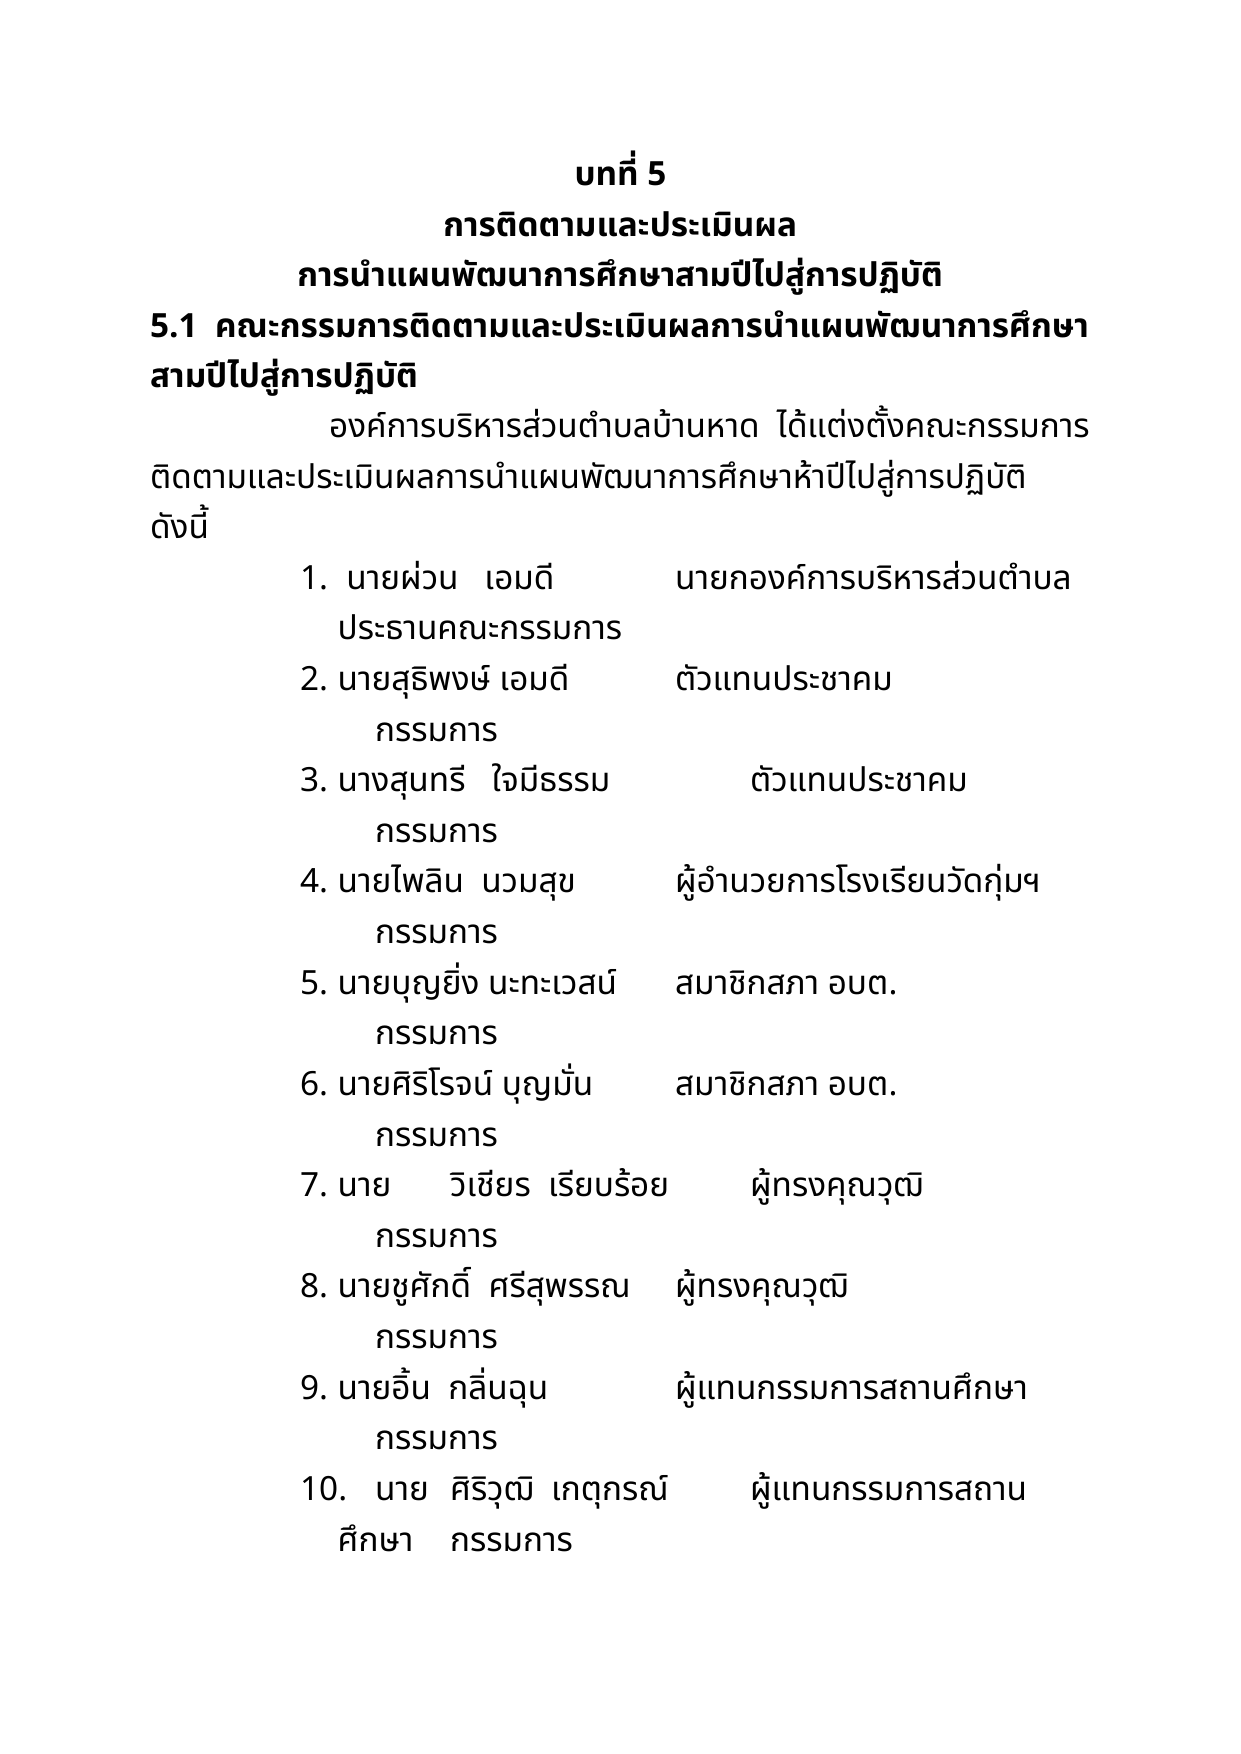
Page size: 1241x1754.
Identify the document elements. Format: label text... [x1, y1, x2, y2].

list นายไพลิน นวมสุข ผู้อำนวยการโรงเรียนวัดกุ่มฯ กรรมการ [300, 857, 1090, 958]
list นายศิริโรจน์ บุญมั่น สมาชิกสภา อบต. กรรมการ [300, 1060, 1090, 1161]
list นายชูศักดิ์ ศรีสุพรรณ ผู้ทรงคุณวุฒิ กรรมการ [300, 1262, 1090, 1363]
list นายสุธิพงษ์ เอมดี ตัวแทนประชาคม กรรมการ [300, 655, 1090, 756]
list นายอิ้น กลิ่นฉุน ผู้แทนกรรมการสถานศึกษา กรรมการ [300, 1363, 1090, 1465]
text การนำแผนพัฒนาการศึกษาสามปีไปสู่การปฏิบัติ [150, 251, 1090, 301]
text องค์การบริหารส่วนตำบลบ้านหาด ได้แต่งตั้งคณะกรรมการติดตามและประเมินผลการนำแผนพัฒนาการศึกษาห้าปีไปสู่การปฏิบัติ ดังนี้ [150, 402, 1090, 554]
list นาย ศิริวุฒิ เกตุกรณ์ ผู้แทนกรรมการสถานศึกษา กรรมการ [300, 1465, 1090, 1566]
list นางสุนทรี ใจมีธรรม ตัวแทนประชาคม กรรมการ [300, 756, 1090, 857]
list นาย วิเชียร เรียบร้อย ผู้ทรงคุณวุฒิ กรรมการ [300, 1161, 1090, 1262]
text การติดตามและประเมินผล [150, 201, 1090, 251]
text บทที่ 5 [150, 150, 1090, 201]
list นายบุญยิ่ง นะทะเวสน์ สมาชิกสภา อบต. กรรมการ [300, 958, 1090, 1060]
text 5.1 คณะกรรมการติดตามและประเมินผลการนำแผนพัฒนาการศึกษาสามปีไปสู่การปฏิบัติ [150, 301, 1090, 402]
list นายผ่วน เอมดี นายกองค์การบริหารส่วนตำบล ประธานคณะกรรมการ [300, 554, 1090, 655]
